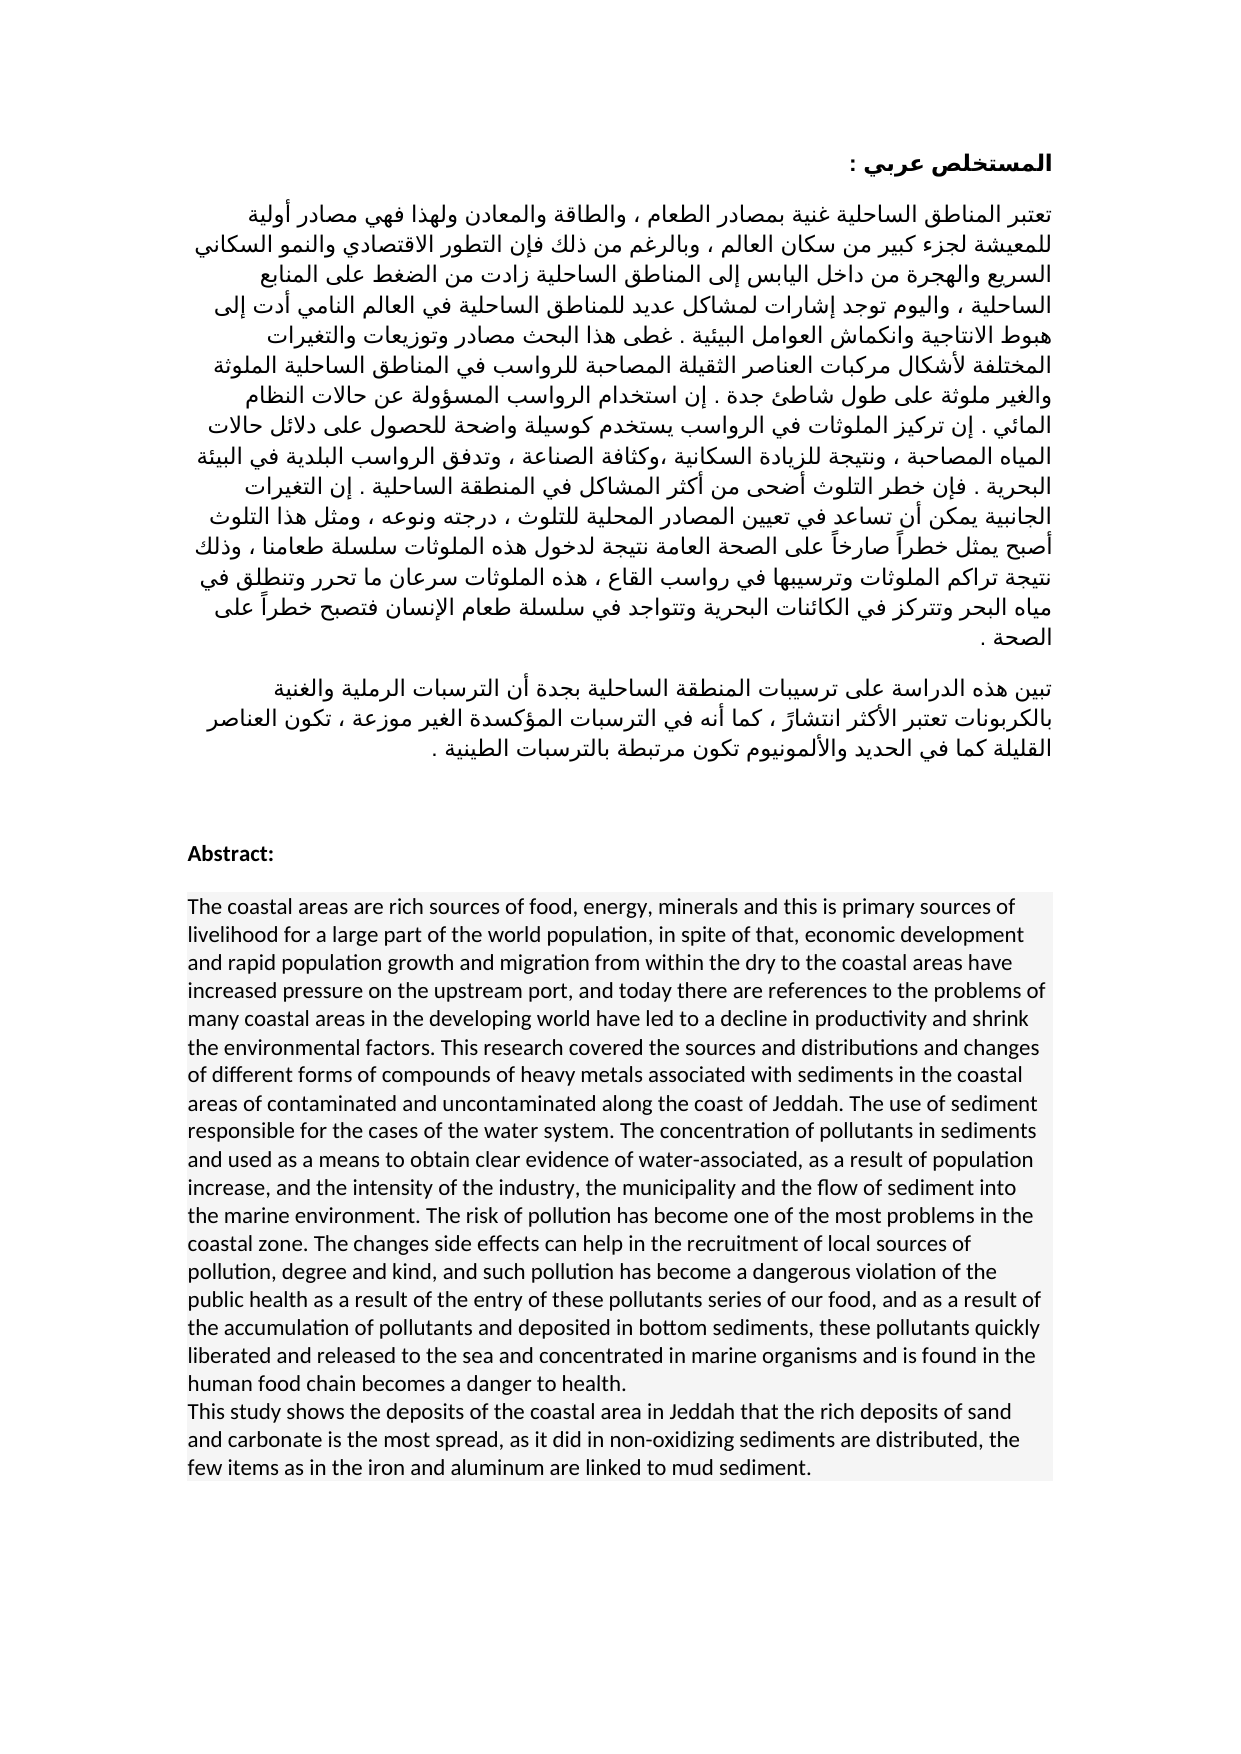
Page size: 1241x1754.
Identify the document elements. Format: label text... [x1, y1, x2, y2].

text المستخلص عربي : [187, 150, 1053, 176]
text The coastal areas are rich sources of food, energy, minerals and this is primary sources of livelihood for a large part of the world population, in spite of that, economic development and rapid population growth and migration from within the dry to the coastal areas have increased pressure on the upstream port, and today there are references to the problems of many coastal areas in the developing world have led to a decline in productivity and shrink the environmental factors. This research covered the sources and distributions and changes of different forms of compounds of heavy metals associated with sediments in the coastal areas of contaminated and uncontaminated along the coast of Jeddah. The use of sediment responsible for the cases of the water system. The concentration of pollutants in sediments and used as a means to obtain clear evidence of water-associated, as a result of population increase, and the intensity of the industry, the municipality and the flow of sediment into the marine environment. The risk of pollution has become one of the most problems in the coastal zone. The changes side effects can help in the recruitment of local sources of pollution, degree and kind, and such pollution has become a dangerous violation of the public health as a result of the entry of these pollutants series of our food, and as a result of the accumulation of pollutants and deposited in bottom sediments, these pollutants quickly liberated and released to the sea and concentrated in marine organisms and is found in the human food chain becomes a danger to health. [187, 892, 1053, 1397]
text This study shows the deposits of the coastal area in Jeddah that the rich deposits of sand and carbonate is the most spread, as it did in non-oxidizing sediments are distributed, the few items as in the iron and aluminum are linked to mud sediment. [187, 1397, 1053, 1481]
text Abstract: [187, 839, 1053, 867]
text تبين هذه الدراسة على ترسيبات المنطقة الساحلية بجدة أن الترسبات الرملية والغنية بالكربونات تعتبر الأكثر انتشارً ، كما أنه في الترسبات المؤكسدة الغير موزعة ، تكون العناصر القليلة كما في الحديد والألمونيوم تكون مرتبطة بالترسبات الطينية . [187, 675, 1053, 762]
text تعتبر المناطق الساحلية غنية بمصادر الطعام ، والطاقة والمعادن ولهذا فهي مصادر أولية للمعيشة لجزء كبير من سكان العالم ، وبالرغم من ذلك فإن التطور الاقتصادي والنمو السكاني السريع والهجرة من داخل اليابس إلى المناطق الساحلية زادت من الضغط على المنابع الساحلية ، واليوم توجد إشارات لمشاكل عديد للمناطق الساحلية في العالم النامي أدت إلى هبوط الانتاجية وانكماش العوامل البيئية . غطى هذا البحث مصادر وتوزيعات والتغيرات المختلفة لأشكال مركبات العناصر الثقيلة المصاحبة للرواسب في المناطق الساحلية الملوثة والغير ملوثة على طول شاطئ جدة . إن استخدام الرواسب المسؤولة عن حالات النظام المائي . إن تركيز الملوثات في الرواسب يستخدم كوسيلة واضحة للحصول على دلائل حالات المياه المصاحبة ، ونتيجة للزيادة السكانية ،وكثافة الصناعة ، وتدفق الرواسب البلدية في البيئة البحرية . فإن خطر التلوث أضحى من أكثر المشاكل في المنطقة الساحلية . إن التغيرات الجانبية يمكن أن تساعد في تعيين المصادر المحلية للتلوث ، درجته ونوعه ، ومثل هذا التلوث أصبح يمثل خطراً صارخاً على الصحة العامة نتيجة لدخول هذه الملوثات سلسلة طعامنا ، وذلك نتيجة تراكم الملوثات وترسيبها في رواسب القاع ، هذه الملوثات سرعان ما تحرر وتنطلق في مياه البحر وتتركز في الكائنات البحرية وتتواجد في سلسلة طعام الإنسان فتصبح خطراً على الصحة . [187, 201, 1053, 650]
